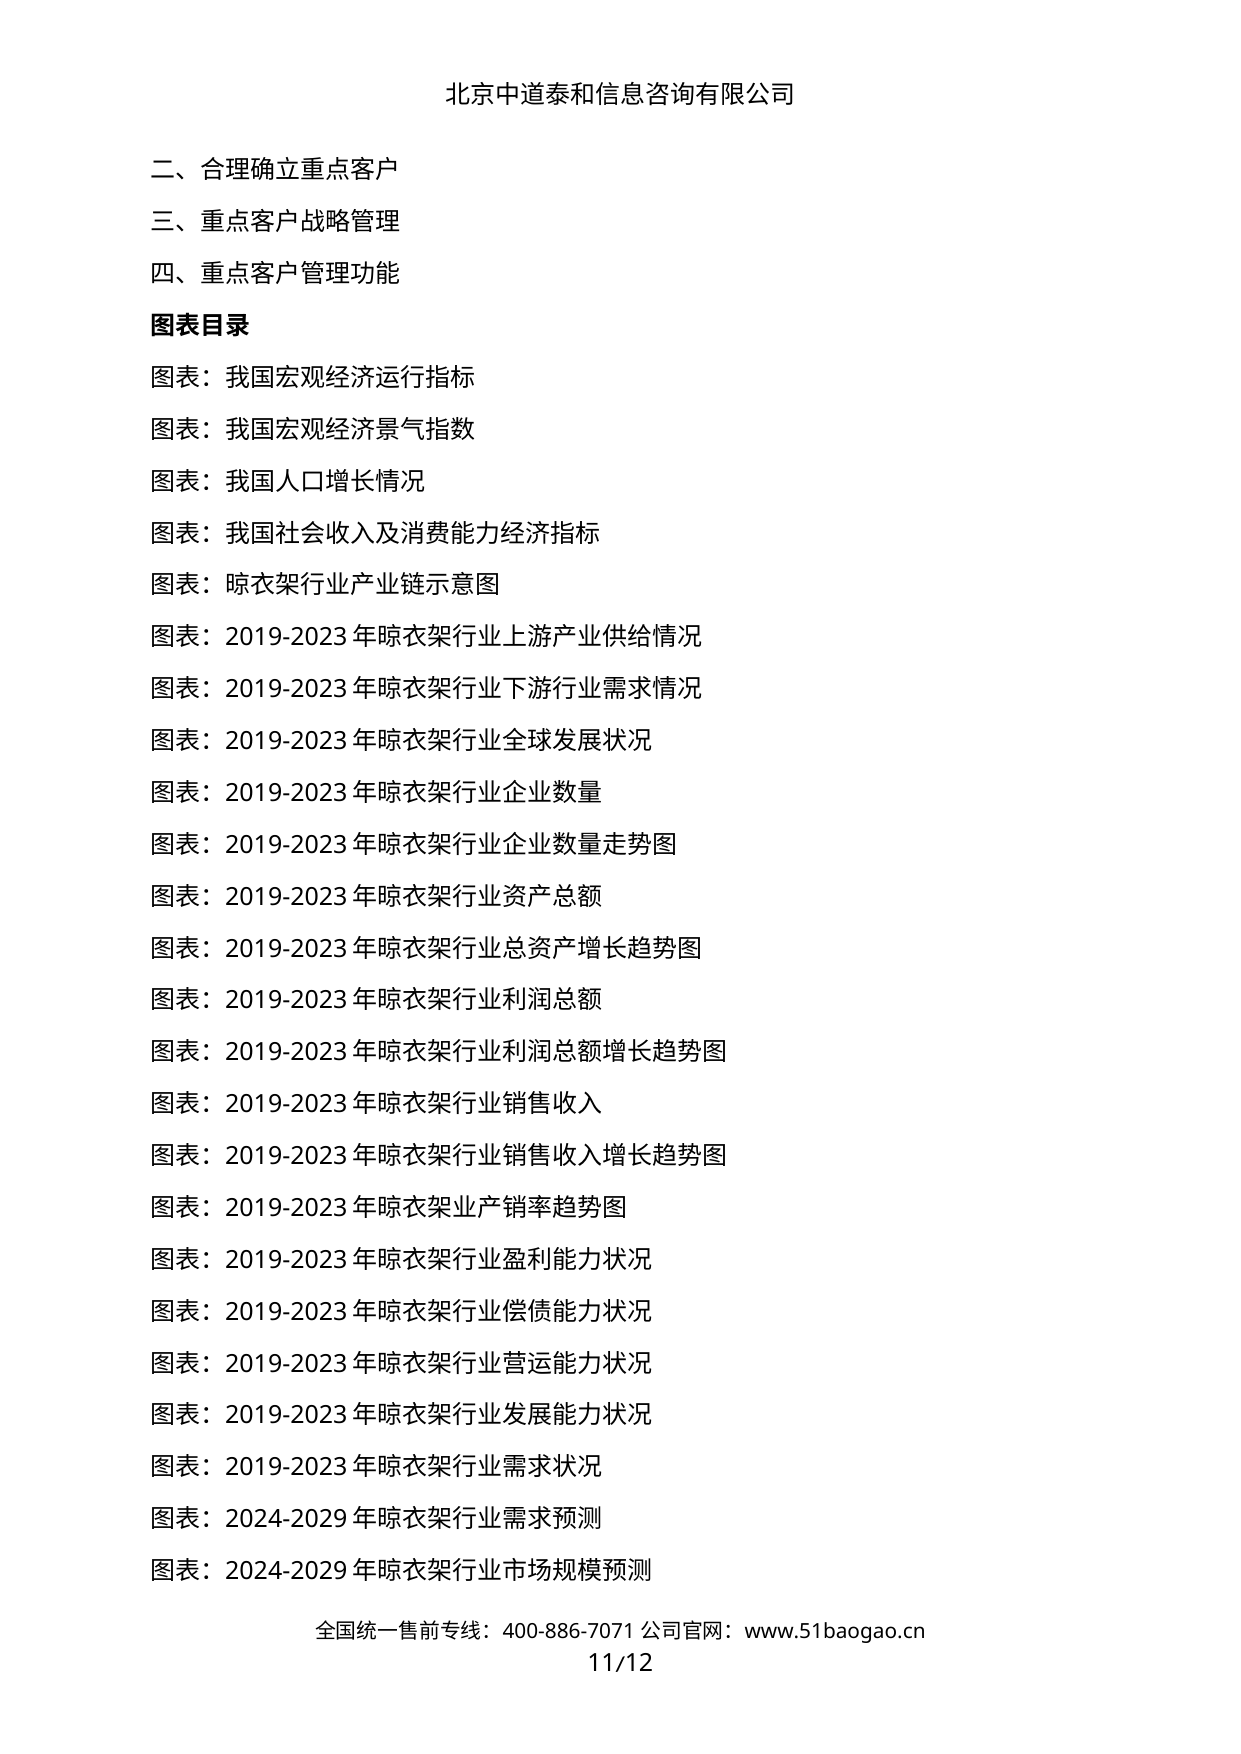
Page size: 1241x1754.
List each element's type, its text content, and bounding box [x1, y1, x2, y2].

text 图表：2019-2023年晾衣架行业营运能力状况 [150, 1343, 1090, 1379]
text 图表：2024-2029年晾衣架行业需求预测 [150, 1499, 1090, 1535]
text 图表：2019-2023年晾衣架行业销售收入 [150, 1084, 1090, 1120]
text 四、重点客户管理功能 [150, 254, 1090, 290]
text 图表：2019-2023年晾衣架行业下游行业需求情况 [150, 669, 1090, 705]
text 图表：2019-2023年晾衣架行业发展能力状况 [150, 1395, 1090, 1431]
text 图表：2019-2023年晾衣架行业盈利能力状况 [150, 1239, 1090, 1276]
text 图表：2019-2023年晾衣架行业偿债能力状况 [150, 1291, 1090, 1327]
text 图表：2019-2023年晾衣架行业总资产增长趋势图 [150, 928, 1090, 964]
text 图表：晾衣架行业产业链示意图 [150, 565, 1090, 601]
text 图表：2019-2023年晾衣架行业利润总额增长趋势图 [150, 1032, 1090, 1068]
text 图表：2019-2023年晾衣架行业全球发展状况 [150, 721, 1090, 757]
text 图表：2019-2023年晾衣架行业销售收入增长趋势图 [150, 1136, 1090, 1172]
text 图表：2019-2023年晾衣架行业企业数量走势图 [150, 824, 1090, 861]
text 图表：我国宏观经济运行指标 [150, 357, 1090, 394]
text 三、重点客户战略管理 [150, 202, 1090, 238]
text 图表：2024-2029年晾衣架行业市场规模预测 [150, 1551, 1090, 1587]
text 二、合理确立重点客户 [150, 150, 1090, 186]
text 图表：2019-2023年晾衣架行业利润总额 [150, 980, 1090, 1016]
text 图表：2019-2023年晾衣架行业资产总额 [150, 876, 1090, 912]
text 图表：我国人口增长情况 [150, 461, 1090, 497]
text 图表目录 [150, 306, 1090, 342]
text 图表：我国宏观经济景气指数 [150, 409, 1090, 446]
text 图表：2019-2023年晾衣架行业企业数量 [150, 772, 1090, 809]
text 图表：2019-2023年晾衣架行业需求状况 [150, 1447, 1090, 1483]
text 图表：2019-2023年晾衣架业产销率趋势图 [150, 1187, 1090, 1224]
text 图表：2019-2023年晾衣架行业上游产业供给情况 [150, 617, 1090, 653]
text 图表：我国社会收入及消费能力经济指标 [150, 513, 1090, 549]
